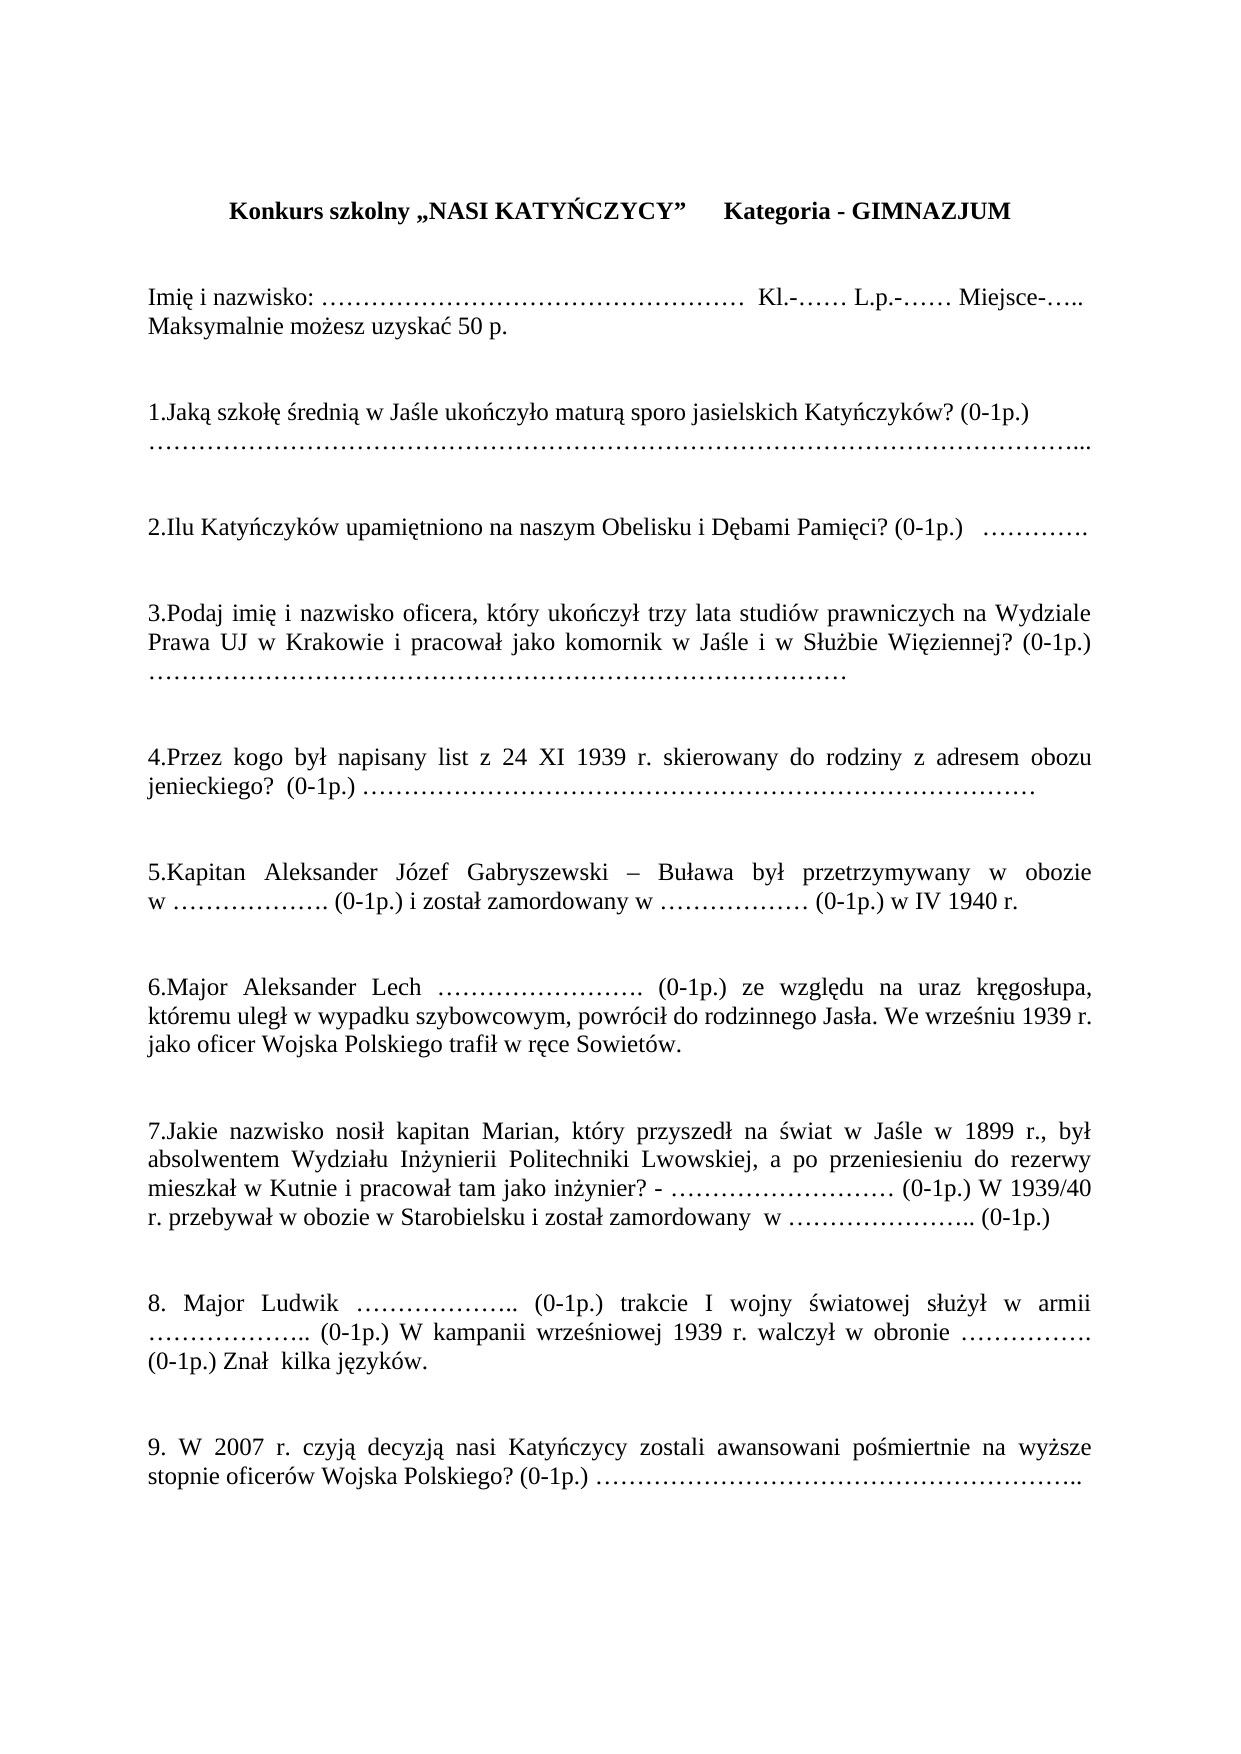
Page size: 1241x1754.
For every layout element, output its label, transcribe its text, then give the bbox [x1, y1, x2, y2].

text Imię i nazwisko: …………………………………………… Kl.-…… L.p.-…… Miejsce-….. [148, 282, 1093, 311]
text 7.Jakie nazwisko nosił kapitan Marian, który przyszedł na świat w Jaśle w 1899 r., był absolwentem Wydziału Inżynierii Politechniki Lwowskiej, a po przeniesieniu do rezerwy mieszkał w Kutnie i pracował tam jako inżynier? - ……………………… (0-1p.) W 1939/40 r. przebywał w obozie w Starobielsku i został zamordowany w ………………….. (0-1p.) [148, 1116, 1093, 1231]
text 5.Kapitan Aleksander Józef Gabryszewski – Buława był przetrzymywany w obozie w ………………. (0-1p.) i został zamordowany w ……………… (0-1p.) w IV 1940 r. [148, 857, 1093, 914]
text 8. Major Ludwik ……………….. (0-1p.) trakcie I wojny światowej służył w armii ……………….. (0-1p.) W kampanii wrześniowej 1939 r. walczył w obronie ……………. (0-1p.) Znał kilka języków. [148, 1288, 1093, 1374]
text 1.Jaką szkołę średnią w Jaśle ukończyło maturą sporo jasielskich Katyńczyków? (0-1p.) [148, 397, 1093, 426]
text Maksymalnie możesz uzyskać 50 p. [148, 311, 1093, 339]
text 9. W 2007 r. czyją decyzją nasi Katyńczycy zostali awansowani pośmiertnie na wyższe stopnie oficerów Wojska Polskiego? (0-1p.) ………………………………………………….. [148, 1432, 1093, 1489]
text 3.Podaj imię i nazwisko oficera, który ukończył trzy lata studiów prawniczych na Wydziale Prawa UJ w Krakowie i pracował jako komornik w Jaśle i w Służbie Więziennej? (0-1p.) ………………………………………………………………………… [148, 598, 1093, 684]
text 2.Ilu Katyńczyków upamiętniono na naszym Obelisku i Dębami Pamięci? (0-1p.) …………. [148, 512, 1093, 541]
text Konkurs szkolny „NASI KATYŃCZYCY” Kategoria - GIMNAZJUM [148, 196, 1093, 224]
text 4.Przez kogo był napisany list z 24 XI 1939 r. skierowany do rodziny z adresem obozu jenieckiego? (0-1p.) ……………………………………………………………………… [148, 742, 1093, 799]
text 6.Major Aleksander Lech ……………………. (0-1p.) ze względu na uraz kręgosłupa, któremu uległ w wypadku szybowcowym, powrócił do rodzinnego Jasła. We wrześniu 1939 r. jako oficer Wojska Polskiego trafił w ręce Sowietów. [148, 972, 1093, 1058]
text …………………………………………………………………………………………………... [148, 426, 1093, 454]
